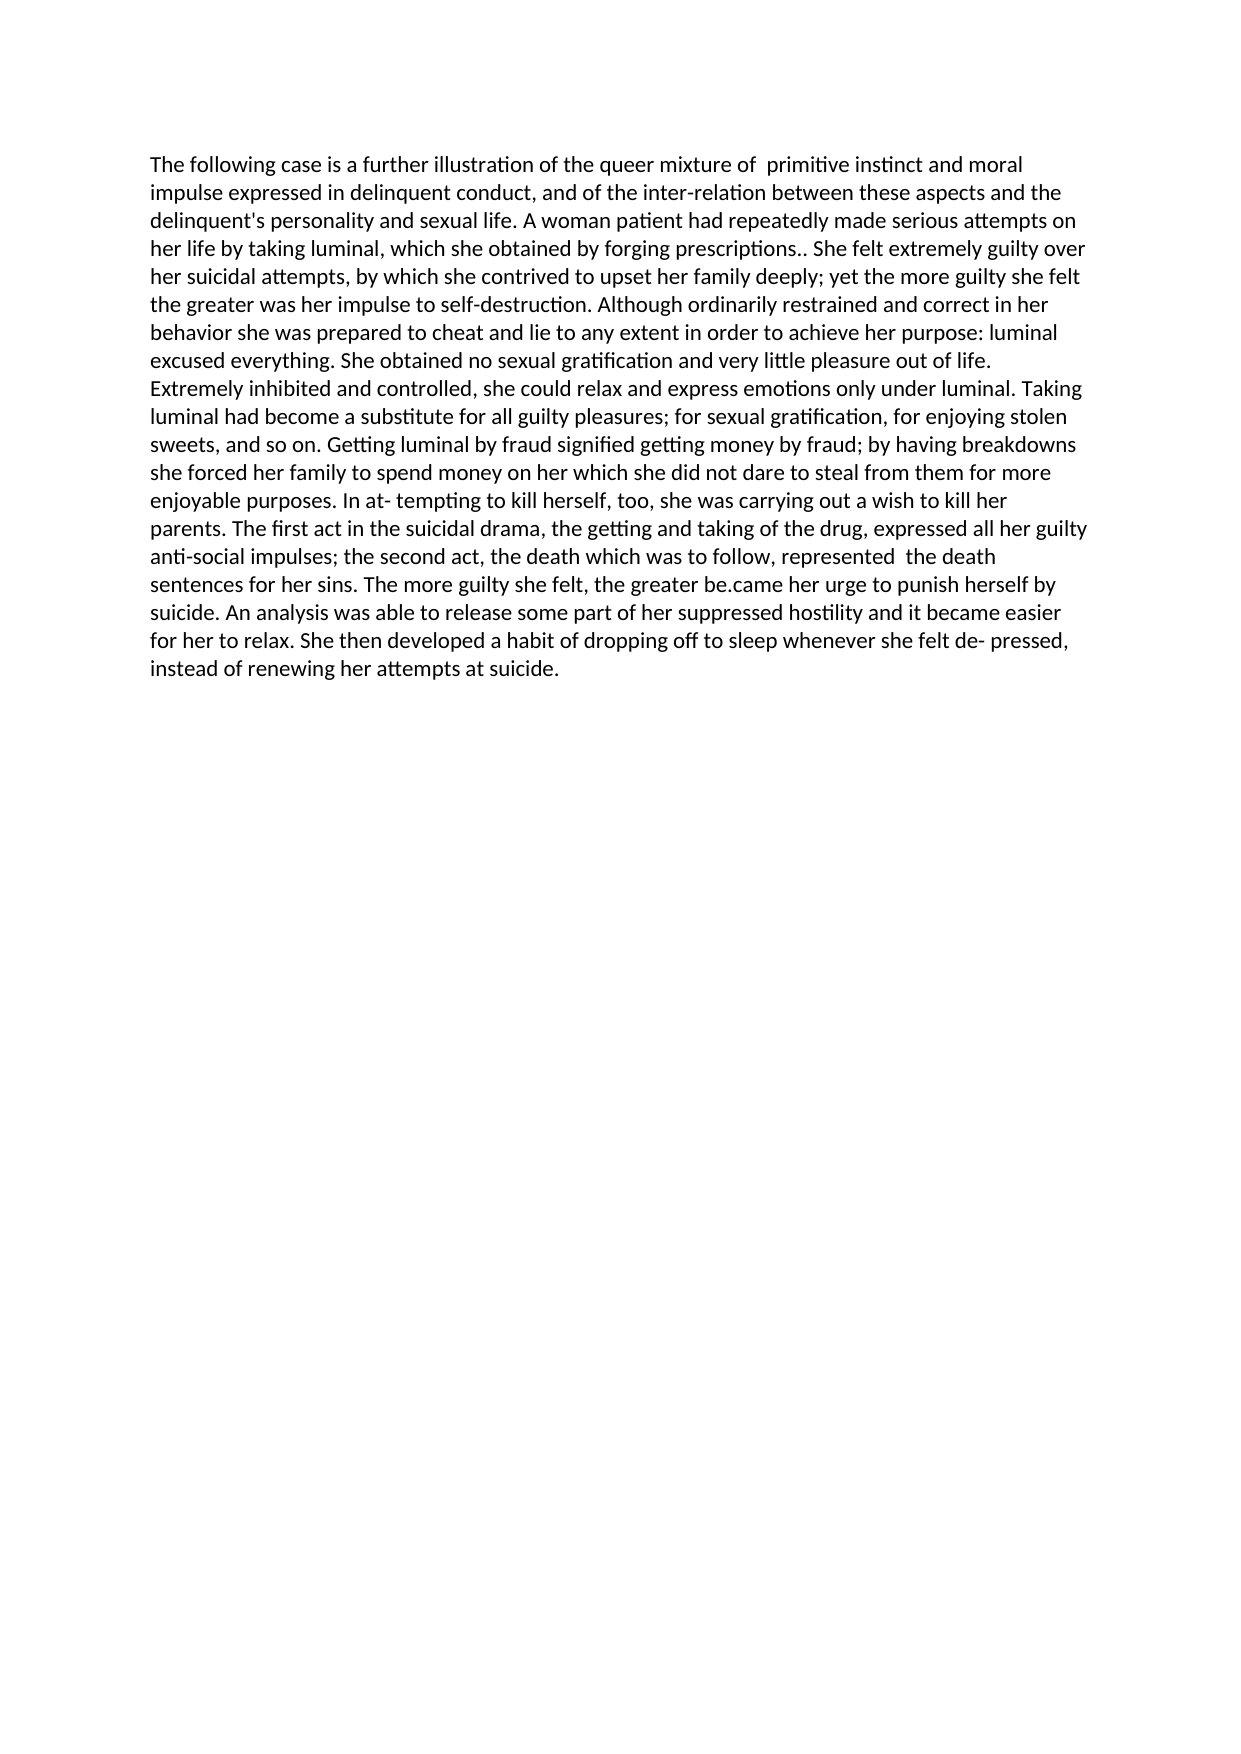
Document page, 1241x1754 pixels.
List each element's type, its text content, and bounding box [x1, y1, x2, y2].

text The following case is a further illustration of the queer mixture of primitive instinct and moral impulse expressed in delinquent conduct, and of the inter-relation between these aspects and the delinquent's personality and sexual life. A woman patient had repeatedly made serious attempts on her life by taking luminal, which she obtained by forging prescriptions.. She felt extremely guilty over her suicidal attempts, by which she contrived to upset her family deeply; yet the more guilty she felt the greater was her impulse to self-destruction. Although ordinarily restrained and correct in her behavior she was prepared to cheat and lie to any extent in order to achieve her purpose: luminal excused everything. She obtained no sexual gratification and very little pleasure out of life. Extremely inhibited and controlled, she could relax and express emotions only under luminal. Taking luminal had become a substitute for all guilty pleasures; for sexual gratification, for enjoying stolen sweets, and so on. Getting luminal by fraud signified getting money by fraud; by having breakdowns she forced her family to spend money on her which she did not dare to steal from them for more enjoyable purposes. In at- tempting to kill herself, too, she was carrying out a wish to kill her parents. The first act in the suicidal drama, the getting and taking of the drug, expressed all her guilty anti-social impulses; the second act, the death which was to follow, represented the death sentences for her sins. The more guilty she felt, the greater be.came her urge to punish herself by suicide. An analysis was able to release some part of her suppressed hostility and it became easier for her to relax. She then developed a habit of dropping off to sleep whenever she felt de- pressed, instead of renewing her attempts at suicide. [150, 150, 1090, 682]
